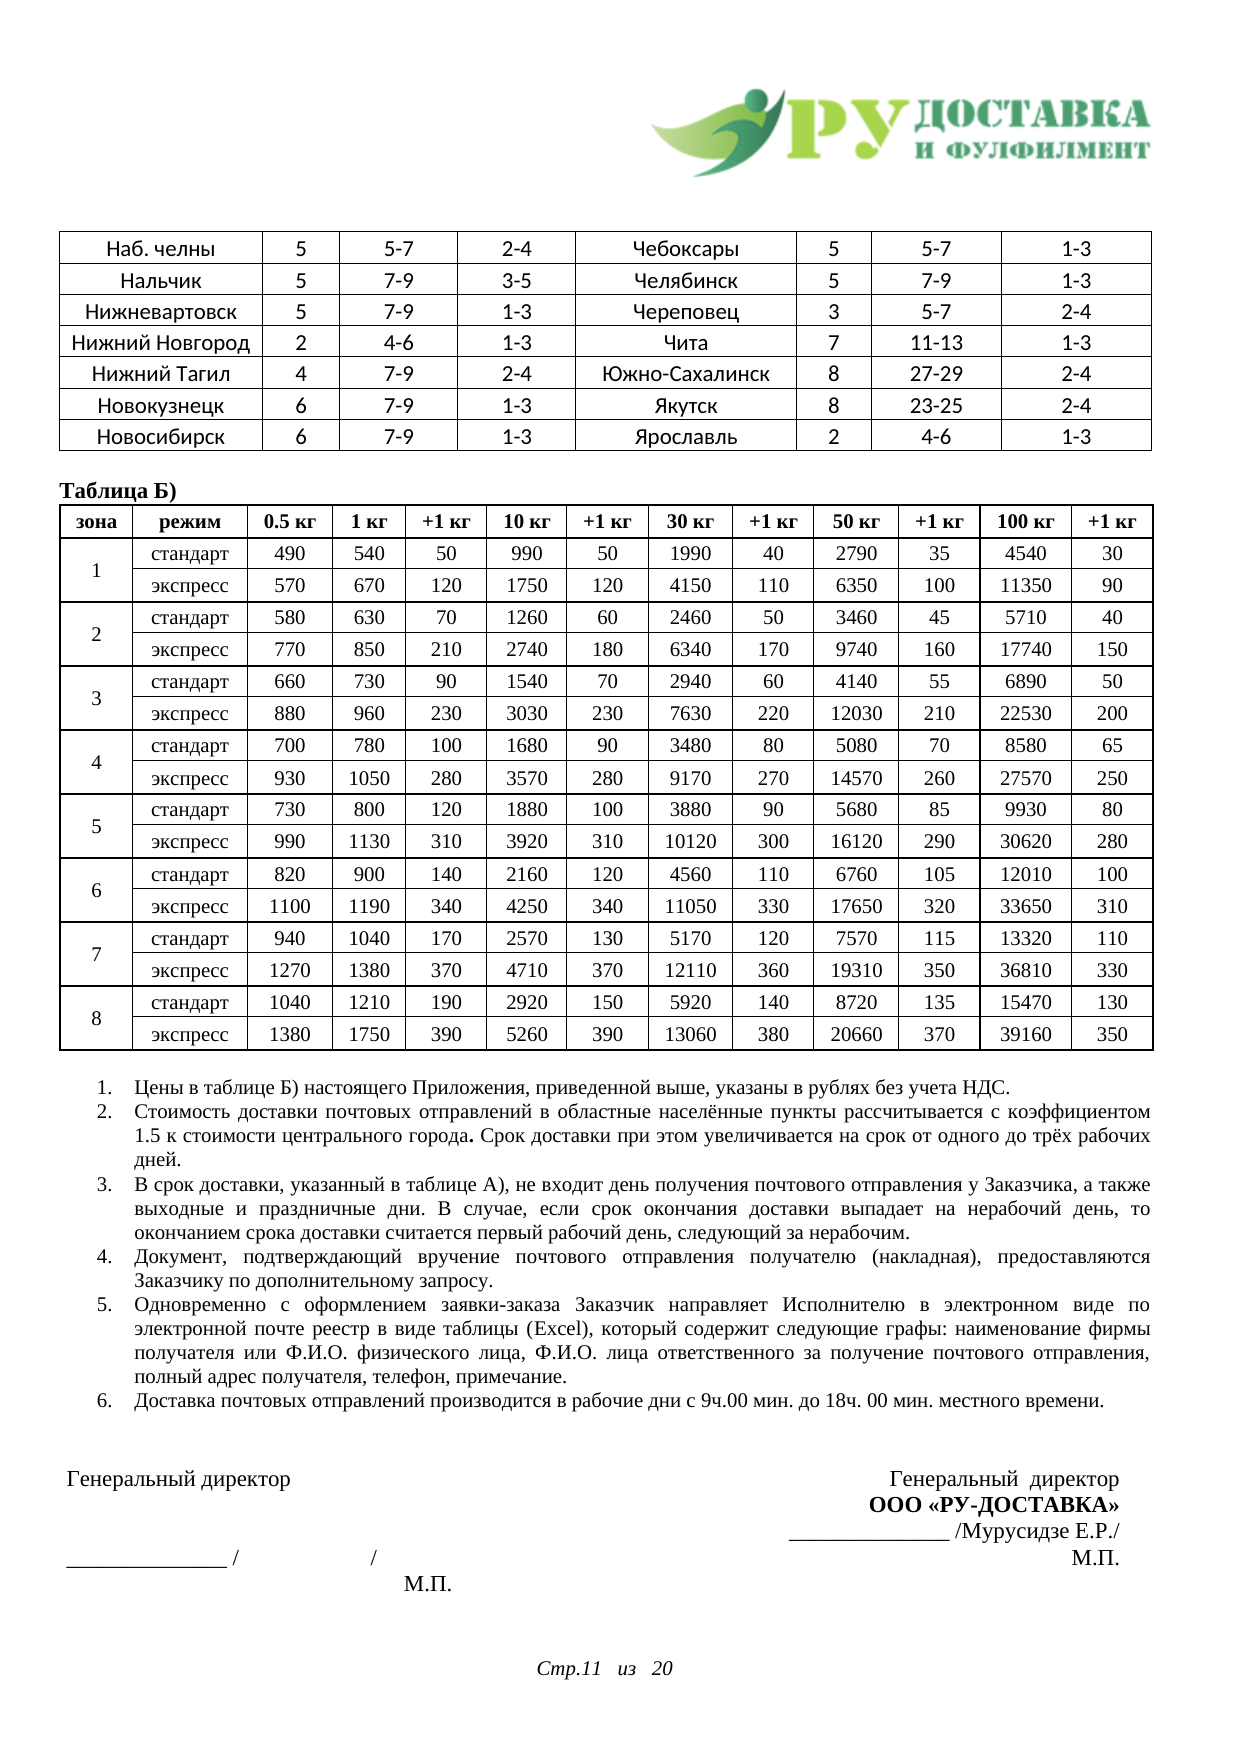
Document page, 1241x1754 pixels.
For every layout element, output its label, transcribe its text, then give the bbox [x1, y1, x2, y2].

table_cell 50 [406, 539, 486, 568]
table_cell 220 [733, 697, 813, 729]
table_cell 40 [1072, 603, 1152, 632]
table_header +1 кг [567, 506, 648, 537]
table_cell 2-4 [1002, 295, 1151, 325]
table_cell 4140 [814, 667, 898, 696]
table_cell 2-4 [458, 357, 575, 387]
table_cell 7-9 [340, 264, 457, 294]
table_cell 490 [248, 539, 332, 568]
table_cell 50 [733, 603, 813, 632]
table_cell 90 [733, 795, 813, 824]
table_cell 8 [797, 357, 871, 387]
table_cell 1270 [248, 953, 332, 985]
table_cell 3920 [487, 825, 566, 857]
table_cell 5-7 [340, 232, 457, 262]
table_header 30 кг [649, 506, 732, 537]
table_cell 115 [899, 923, 979, 952]
table_cell 7630 [649, 697, 732, 729]
table_cell 1040 [248, 987, 332, 1016]
table_cell 5-7 [872, 232, 1001, 262]
table_cell 1540 [487, 667, 566, 696]
table_cell 14570 [814, 761, 898, 793]
table_cell 140 [406, 859, 486, 888]
table_cell 8 [797, 389, 871, 419]
table_cell 280 [1072, 825, 1152, 857]
table_cell 380 [733, 1017, 813, 1049]
table_cell 5260 [487, 1017, 566, 1049]
table_cell 8 [61, 987, 132, 1049]
table_cell 5 [61, 795, 132, 857]
table_cell 130 [567, 923, 648, 952]
table_cell экспресс [133, 953, 247, 985]
table_cell 1130 [333, 825, 405, 857]
table_cell 2790 [814, 539, 898, 568]
table_cell 880 [248, 697, 332, 729]
table_cell 23-25 [872, 389, 1001, 419]
table_cell 700 [248, 731, 332, 760]
table_cell 27570 [981, 761, 1071, 793]
table_cell Челябинск [576, 264, 796, 294]
table_cell 17650 [814, 889, 898, 921]
table_cell 820 [248, 859, 332, 888]
table_cell 1-3 [1002, 264, 1151, 294]
table_cell 190 [406, 987, 486, 1016]
table_cell 3 [61, 667, 132, 729]
table_cell 2460 [649, 603, 732, 632]
table_cell 900 [333, 859, 405, 888]
table_cell 670 [333, 569, 405, 601]
table_cell 36810 [981, 953, 1071, 985]
table_cell 5 [263, 232, 339, 262]
table_cell 1-3 [458, 389, 575, 419]
table_cell 1 [61, 539, 132, 601]
table_cell 120 [406, 795, 486, 824]
table_cell 930 [248, 761, 332, 793]
table_cell 7-9 [340, 357, 457, 387]
table_cell экспресс [133, 697, 247, 729]
text Таблица Б) [59, 477, 1152, 504]
table_cell 1380 [248, 1017, 332, 1049]
table_cell 180 [567, 633, 648, 665]
table_cell 39160 [981, 1017, 1071, 1049]
table_cell 3 [797, 295, 871, 325]
table_cell 100 [406, 731, 486, 760]
table_cell 9740 [814, 633, 898, 665]
table_cell 1750 [487, 569, 566, 601]
table_header +1 кг [733, 506, 813, 537]
table_cell 55 [899, 667, 979, 696]
table_cell 350 [1072, 1017, 1152, 1049]
table_cell 170 [733, 633, 813, 665]
table_cell 2570 [487, 923, 566, 952]
table_cell Якутск [576, 389, 796, 419]
table_cell 50 [1072, 667, 1152, 696]
table_cell 780 [333, 731, 405, 760]
table_cell 850 [333, 633, 405, 665]
table_cell 1-3 [458, 295, 575, 325]
table_cell экспресс [133, 1017, 247, 1049]
table_cell 5920 [649, 987, 732, 1016]
table_cell 70 [899, 731, 979, 760]
table_cell 7 [61, 923, 132, 985]
table_cell 3460 [814, 603, 898, 632]
table_header 0.5 кг [248, 506, 332, 537]
table_cell 7-9 [340, 420, 457, 450]
table_cell 120 [567, 859, 648, 888]
table_cell 1050 [333, 761, 405, 793]
table_cell экспресс [133, 569, 247, 601]
table_cell экспресс [133, 633, 247, 665]
table_cell 4-6 [340, 326, 457, 356]
table_cell 4150 [649, 569, 732, 601]
table_cell 390 [406, 1017, 486, 1049]
table_cell 340 [567, 889, 648, 921]
table_cell 110 [733, 569, 813, 601]
table_cell 4 [263, 357, 339, 387]
table_cell 6 [263, 389, 339, 419]
table_cell 11350 [981, 569, 1071, 601]
table_cell 16120 [814, 825, 898, 857]
table_cell Нижневартовск [60, 295, 262, 325]
table_cell 200 [1072, 697, 1152, 729]
table_cell стандарт [133, 667, 247, 696]
table_cell 990 [248, 825, 332, 857]
table_cell 80 [1072, 795, 1152, 824]
table_cell 105 [899, 859, 979, 888]
table_cell 70 [567, 667, 648, 696]
table_cell 6 [263, 420, 339, 450]
table_cell 70 [406, 603, 486, 632]
table_cell 580 [248, 603, 332, 632]
table_cell 1-3 [458, 420, 575, 450]
table_cell 12110 [649, 953, 732, 985]
table_header 100 кг [981, 506, 1071, 537]
table_cell 130 [1072, 987, 1152, 1016]
table_cell 2160 [487, 859, 566, 888]
table_cell 310 [406, 825, 486, 857]
table_cell 370 [406, 953, 486, 985]
table_cell 250 [1072, 761, 1152, 793]
table_cell 8580 [981, 731, 1071, 760]
list Доставка почтовых отправлений производится в рабочие дни с 9ч.00 мин. до 18ч. 00 мин. местного времени. [97, 1388, 1152, 1412]
table_cell 2920 [487, 987, 566, 1016]
table_cell 290 [899, 825, 979, 857]
table_cell Наб. челны [60, 232, 262, 262]
table_cell 13320 [981, 923, 1071, 952]
table_cell 170 [406, 923, 486, 952]
table_cell 4 [61, 731, 132, 793]
table_cell 9170 [649, 761, 732, 793]
table_cell стандарт [133, 859, 247, 888]
table_cell 3030 [487, 697, 566, 729]
table_cell 340 [406, 889, 486, 921]
table_cell 3480 [649, 731, 732, 760]
table_cell 210 [899, 697, 979, 729]
table_cell 730 [248, 795, 332, 824]
table_cell 210 [406, 633, 486, 665]
table_header 1 кг [333, 506, 405, 537]
table_cell 120 [567, 569, 648, 601]
table_cell стандарт [133, 923, 247, 952]
table_cell 7-9 [872, 264, 1001, 294]
table_cell 1260 [487, 603, 566, 632]
table_cell 280 [567, 761, 648, 793]
table_cell 100 [1072, 859, 1152, 888]
list Документ, подтверждающий вручение почтового отправления получателю (накладная), предоставляются Заказчику по дополнительному запросу. [97, 1244, 1152, 1292]
table_cell 135 [899, 987, 979, 1016]
table_cell 800 [333, 795, 405, 824]
table_cell 1750 [333, 1017, 405, 1049]
table_cell 11050 [649, 889, 732, 921]
table_cell 4710 [487, 953, 566, 985]
table_header зона [61, 506, 132, 537]
table_cell 570 [248, 569, 332, 601]
table_cell 330 [1072, 953, 1152, 985]
table_cell 5-7 [872, 295, 1001, 325]
table_cell 730 [333, 667, 405, 696]
table_cell 1380 [333, 953, 405, 985]
table_cell 5 [797, 264, 871, 294]
table_header +1 кг [1072, 506, 1152, 537]
table_cell 85 [899, 795, 979, 824]
table_cell 1040 [333, 923, 405, 952]
table_cell 90 [1072, 569, 1152, 601]
table_cell 2 [263, 326, 339, 356]
table_cell экспресс [133, 825, 247, 857]
table_cell 370 [899, 1017, 979, 1049]
table_cell стандарт [133, 731, 247, 760]
table_cell экспресс [133, 889, 247, 921]
table_cell стандарт [133, 539, 247, 568]
table_cell 660 [248, 667, 332, 696]
table_cell 35 [899, 539, 979, 568]
table_cell 1210 [333, 987, 405, 1016]
table_header +1 кг [899, 506, 979, 537]
table_cell 4250 [487, 889, 566, 921]
table_cell 100 [567, 795, 648, 824]
table_cell Череповец [576, 295, 796, 325]
table_cell 3570 [487, 761, 566, 793]
table_cell 300 [733, 825, 813, 857]
table_cell 390 [567, 1017, 648, 1049]
table_cell 140 [733, 987, 813, 1016]
table_cell 7-9 [340, 295, 457, 325]
table_cell 1990 [649, 539, 732, 568]
table_cell Нижний Тагил [60, 357, 262, 387]
table_cell 1880 [487, 795, 566, 824]
table_cell 17740 [981, 633, 1071, 665]
table_cell Чебоксары [576, 232, 796, 262]
table_cell 5680 [814, 795, 898, 824]
table_cell 9930 [981, 795, 1071, 824]
table_cell Новосибирск [60, 420, 262, 450]
table_cell 80 [733, 731, 813, 760]
table_cell 1680 [487, 731, 566, 760]
table_cell 1-3 [1002, 232, 1151, 262]
table_cell 3880 [649, 795, 732, 824]
table_cell 330 [733, 889, 813, 921]
table_cell 6340 [649, 633, 732, 665]
table_cell 5 [263, 264, 339, 294]
table_cell 60 [567, 603, 648, 632]
table_cell 110 [1072, 923, 1152, 952]
table_cell 12010 [981, 859, 1071, 888]
table_cell 120 [406, 569, 486, 601]
table_cell 5710 [981, 603, 1071, 632]
list В срок доставки, указанный в таблице А), не входит день получения почтового отправления у Заказчика, а также выходные и праздничные дни. В случае, если срок окончания доставки выпадает на нерабочий день, то окончанием срока доставки считается первый рабочий день, следующий за нерабочим. [97, 1171, 1152, 1244]
table_cell Нижний Новгород [60, 326, 262, 356]
table_cell 320 [899, 889, 979, 921]
table_cell 4540 [981, 539, 1071, 568]
table_cell стандарт [133, 603, 247, 632]
table_cell 110 [733, 859, 813, 888]
table_header 50 кг [814, 506, 898, 537]
table_cell стандарт [133, 795, 247, 824]
table_header Генеральный директор ______________ / / М.П. [59, 1465, 593, 1597]
table_cell 360 [733, 953, 813, 985]
table_cell 270 [733, 761, 813, 793]
table_cell Нальчик [60, 264, 262, 294]
table_cell 1190 [333, 889, 405, 921]
table_cell 6890 [981, 667, 1071, 696]
table_cell 940 [248, 923, 332, 952]
table_cell 2-4 [1002, 389, 1151, 419]
table_cell 12030 [814, 697, 898, 729]
table_cell 310 [1072, 889, 1152, 921]
table_cell 19310 [814, 953, 898, 985]
table_cell 10120 [649, 825, 732, 857]
table_cell 27-29 [872, 357, 1001, 387]
table_cell 15470 [981, 987, 1071, 1016]
table_cell 60 [733, 667, 813, 696]
table_cell 7 [797, 326, 871, 356]
table_cell 6350 [814, 569, 898, 601]
table_cell 65 [1072, 731, 1152, 760]
table_cell 5 [263, 295, 339, 325]
list Одновременно с оформлением заявки-заказа Заказчик направляет Исполнителю в электронном виде по электронной почте реестр в виде таблицы (Excel), который содержит следующие графы: наименование фирмы получателя или Ф.И.О. физического лица, Ф.И.О. лица ответственного за получение почтового отправления, полный адрес получателя, телефон, примечание. [97, 1292, 1152, 1388]
table_cell 4560 [649, 859, 732, 888]
table_cell 4-6 [872, 420, 1001, 450]
table_cell 2940 [649, 667, 732, 696]
table_cell 120 [733, 923, 813, 952]
table_cell 2 [797, 420, 871, 450]
table_cell 370 [567, 953, 648, 985]
table_cell 30620 [981, 825, 1071, 857]
table_cell 45 [899, 603, 979, 632]
table_cell 2740 [487, 633, 566, 665]
table_cell 5 [797, 232, 871, 262]
table_header Генеральный директор ООО «РУ-ДОСТАВКА» ______________ /Мурусидзе Е.Р./ М.П. [593, 1465, 1127, 1597]
table_cell 100 [899, 569, 979, 601]
table_header 10 кг [487, 506, 566, 537]
table_cell 960 [333, 697, 405, 729]
table_cell 6 [61, 859, 132, 921]
table_cell 160 [899, 633, 979, 665]
table_cell 8720 [814, 987, 898, 1016]
table_cell 260 [899, 761, 979, 793]
picture [650, 73, 1152, 184]
table_cell 11-13 [872, 326, 1001, 356]
table_cell Южно-Сахалинск [576, 357, 796, 387]
list Цены в таблице Б) настоящего Приложения, приведенной выше, указаны в рублях без учета НДС. [97, 1075, 1152, 1099]
table_cell 230 [567, 697, 648, 729]
table_cell 350 [899, 953, 979, 985]
table_cell 3-5 [458, 264, 575, 294]
table_cell 5080 [814, 731, 898, 760]
table_header +1 кг [406, 506, 486, 537]
table_cell 7-9 [340, 389, 457, 419]
table_cell 1-3 [458, 326, 575, 356]
table_cell 22530 [981, 697, 1071, 729]
table_cell Чита [576, 326, 796, 356]
table_cell 33650 [981, 889, 1071, 921]
table_cell 7570 [814, 923, 898, 952]
table_cell 20660 [814, 1017, 898, 1049]
table_cell 50 [567, 539, 648, 568]
table_cell 990 [487, 539, 566, 568]
table_cell 310 [567, 825, 648, 857]
table_cell 2-4 [1002, 357, 1151, 387]
table_cell экспресс [133, 761, 247, 793]
table_cell 30 [1072, 539, 1152, 568]
table_cell 1100 [248, 889, 332, 921]
table_cell стандарт [133, 987, 247, 1016]
table_cell 1-3 [1002, 420, 1151, 450]
table_cell 150 [1072, 633, 1152, 665]
table_cell 1-3 [1002, 326, 1151, 356]
table_cell 540 [333, 539, 405, 568]
table_cell 40 [733, 539, 813, 568]
table_cell 6760 [814, 859, 898, 888]
table_cell 630 [333, 603, 405, 632]
table_cell 13060 [649, 1017, 732, 1049]
list Стоимость доставки почтовых отправлений в областные населённые пункты рассчитывается с коэффициентом 1.5 к стоимости центрального города. Срок доставки при этом увеличивается на срок от одного до трёх рабочих дней. [97, 1099, 1152, 1171]
table_cell Новокузнецк [60, 389, 262, 419]
table_cell 5170 [649, 923, 732, 952]
table_cell Ярославль [576, 420, 796, 450]
table_cell 230 [406, 697, 486, 729]
table_header режим [133, 506, 247, 537]
table_cell 280 [406, 761, 486, 793]
table_cell 90 [567, 731, 648, 760]
table_cell 90 [406, 667, 486, 696]
table_cell 2-4 [458, 232, 575, 262]
table_cell 770 [248, 633, 332, 665]
table_cell 150 [567, 987, 648, 1016]
table_cell 2 [61, 603, 132, 665]
